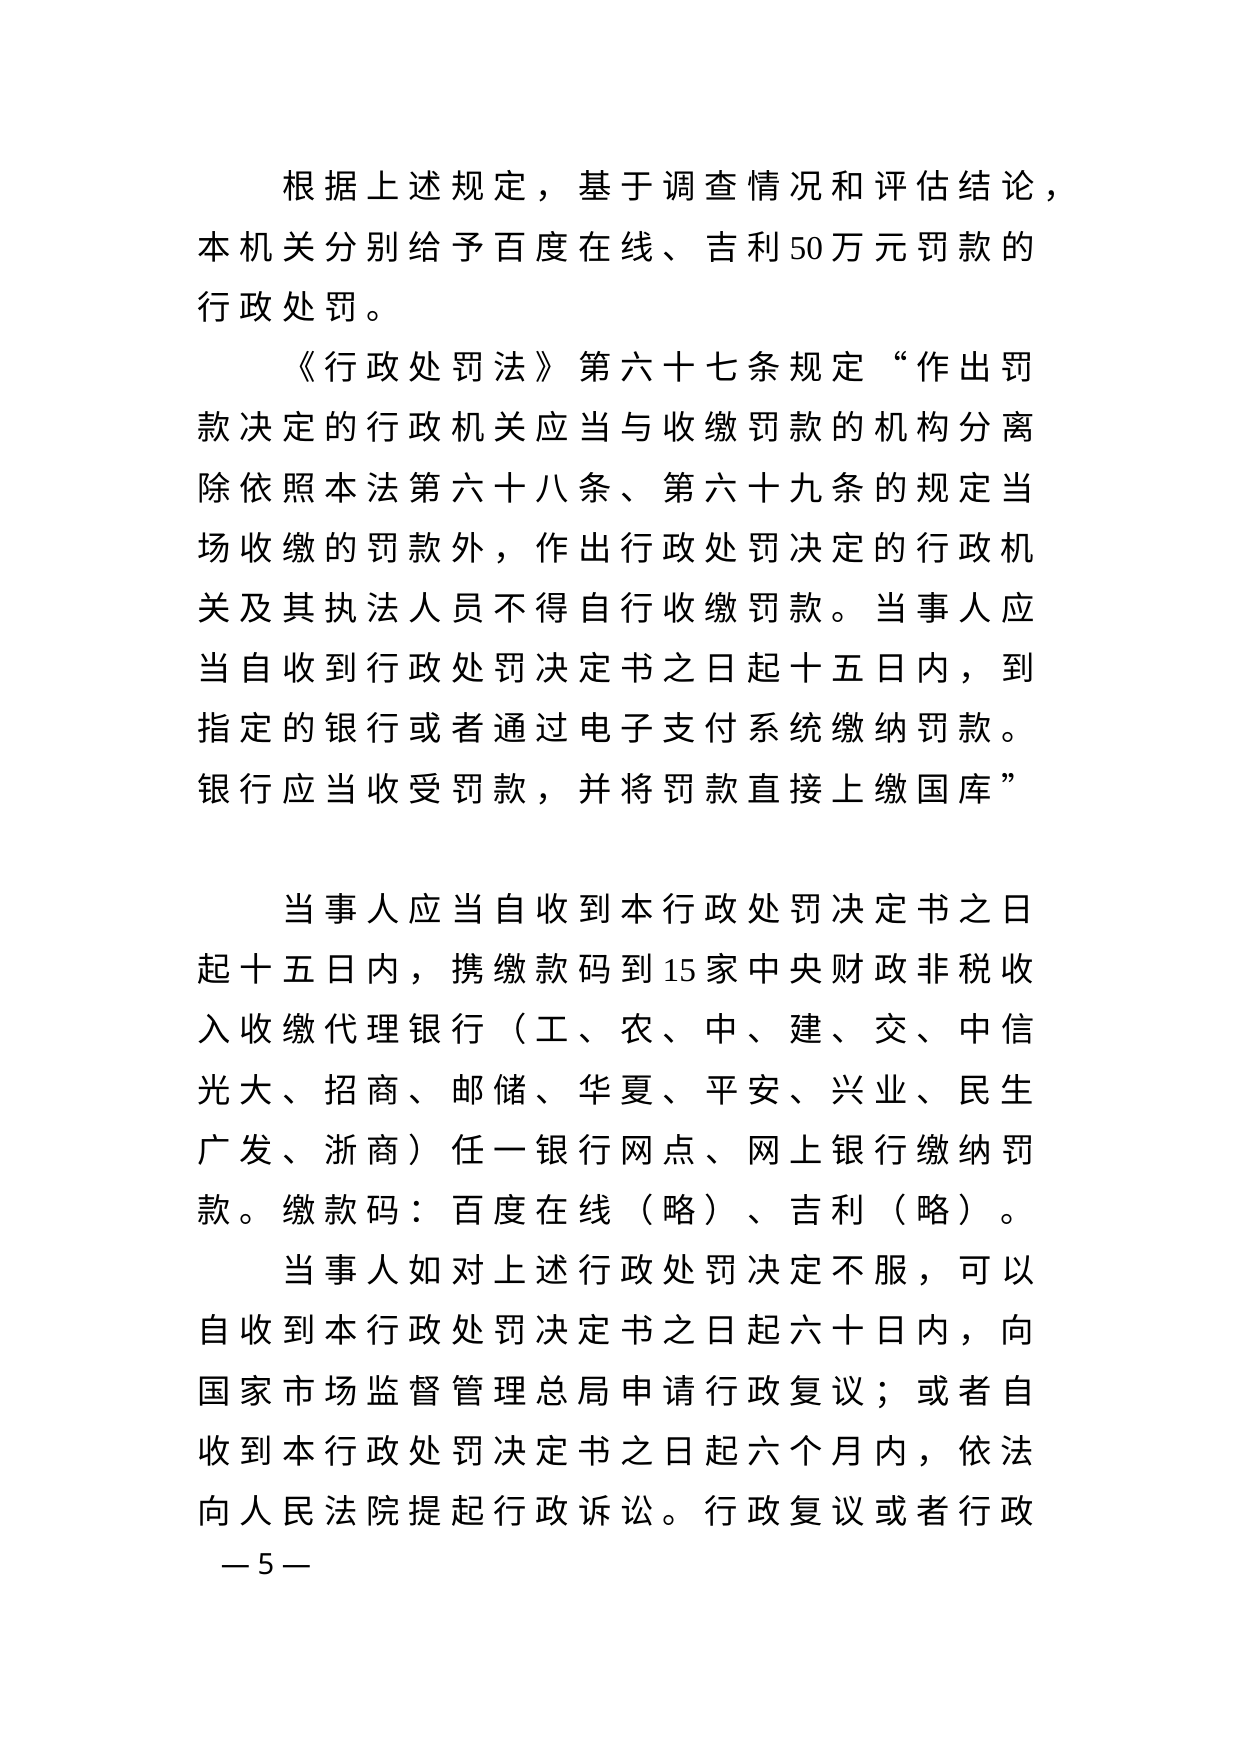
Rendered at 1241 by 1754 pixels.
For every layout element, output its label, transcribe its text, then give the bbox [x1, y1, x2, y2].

text 根据上述规定，基于调查情况和评估结论，本机关分别给予百度在线、吉利50万元罚款的行政处罚。 [197, 154, 1043, 335]
text 当事人应当自收到本行政处罚决定书之日起十五日内，携缴款码到15家中央财政非税收入收缴代理银行（工、农、中、建、交、中信、光大、招商、邮储、华夏、平安、兴业、民生、广发、浙商）任一银行网点、网上银行缴纳罚款。缴款码：百度在线（略）、吉利（略）。 [197, 877, 1043, 1238]
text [197, 1238, 1043, 1539]
text 《行政处罚法》第六十七条规定“作出罚款决定的行政机关应当与收缴罚款的机构分离。除依照本法第六十八条、第六十九条的规定当场收缴的罚款外，作出行政处罚决定的行政机关及其执法人员不得自行收缴罚款。当事人应当自收到行政处罚决定书之日起十五日内，到指定的银行或者通过电子支付系统缴纳罚款。银行应当收受罚款，并将罚款直接上缴国库”。 [197, 335, 1043, 877]
